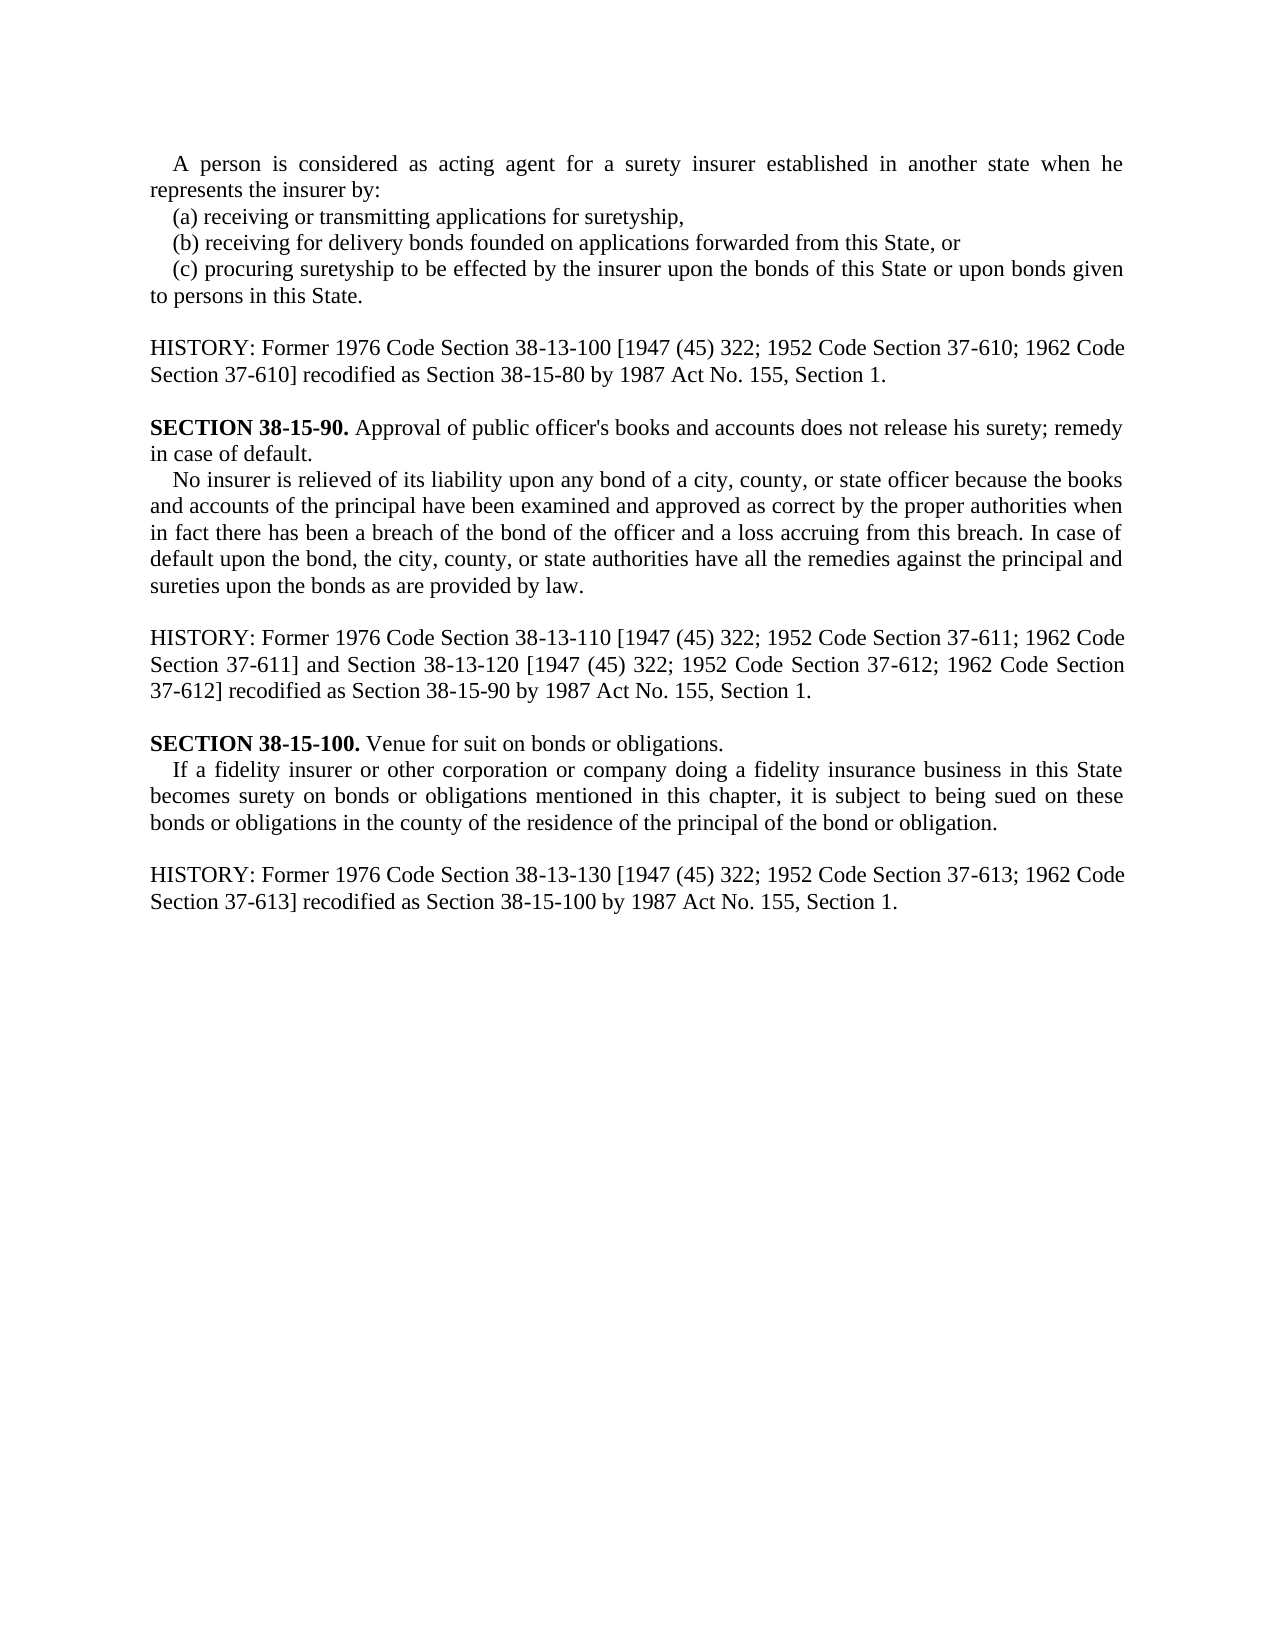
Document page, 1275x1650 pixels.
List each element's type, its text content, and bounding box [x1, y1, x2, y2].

text No insurer is relieved of its liability upon any bond of a city, county, or state officer because the books and accounts of the principal have been examined and approved as correct by the proper authorities when in fact there has been a breach of the bond of the officer and a loss accruing from this breach. In case of default upon the bond, the city, county, or state authorities have all the remedies against the principal and sureties upon the bonds as are provided by law. [150, 466, 1125, 598]
text (c) procuring suretyship to be effected by the insurer upon the bonds of this State or upon bonds given to persons in this State. [150, 255, 1125, 308]
text HISTORY: Former 1976 Code Section 38-13-130 [1947 (45) 322; 1952 Code Section 37-613; 1962 Code Section 37-613] recodified as Section 38-15-100 by 1987 Act No. 155, Section 1. [150, 862, 1125, 914]
text HISTORY: Former 1976 Code Section 38-13-100 [1947 (45) 322; 1952 Code Section 37-610; 1962 Code Section 37-610] recodified as Section 38-15-80 by 1987 Act No. 155, Section 1. [150, 334, 1125, 387]
text If a fidelity insurer or other corporation or company doing a fidelity insurance business in this State becomes surety on bonds or obligations mentioned in this chapter, it is subject to being sued on these bonds or obligations in the county of the residence of the principal of the bond or obligation. [150, 756, 1125, 835]
text (a) receiving or transmitting applications for suretyship, [150, 203, 1125, 229]
text SECTION 38-15-90. Approval of public officer's books and accounts does not release his surety; remedy in case of default. [150, 413, 1125, 466]
text HISTORY: Former 1976 Code Section 38-13-110 [1947 (45) 322; 1952 Code Section 37-611; 1962 Code Section 37-611] and Section 38-13-120 [1947 (45) 322; 1952 Code Section 37-612; 1962 Code Section 37-612] recodified as Section 38-15-90 by 1987 Act No. 155, Section 1. [150, 624, 1125, 703]
text SECTION 38-15-100. Venue for suit on bonds or obligations. [150, 730, 1125, 756]
text A person is considered as acting agent for a surety insurer established in another state when he represents the insurer by: [150, 150, 1125, 203]
text (b) receiving for delivery bonds founded on applications forwarded from this State, or [150, 229, 1125, 255]
